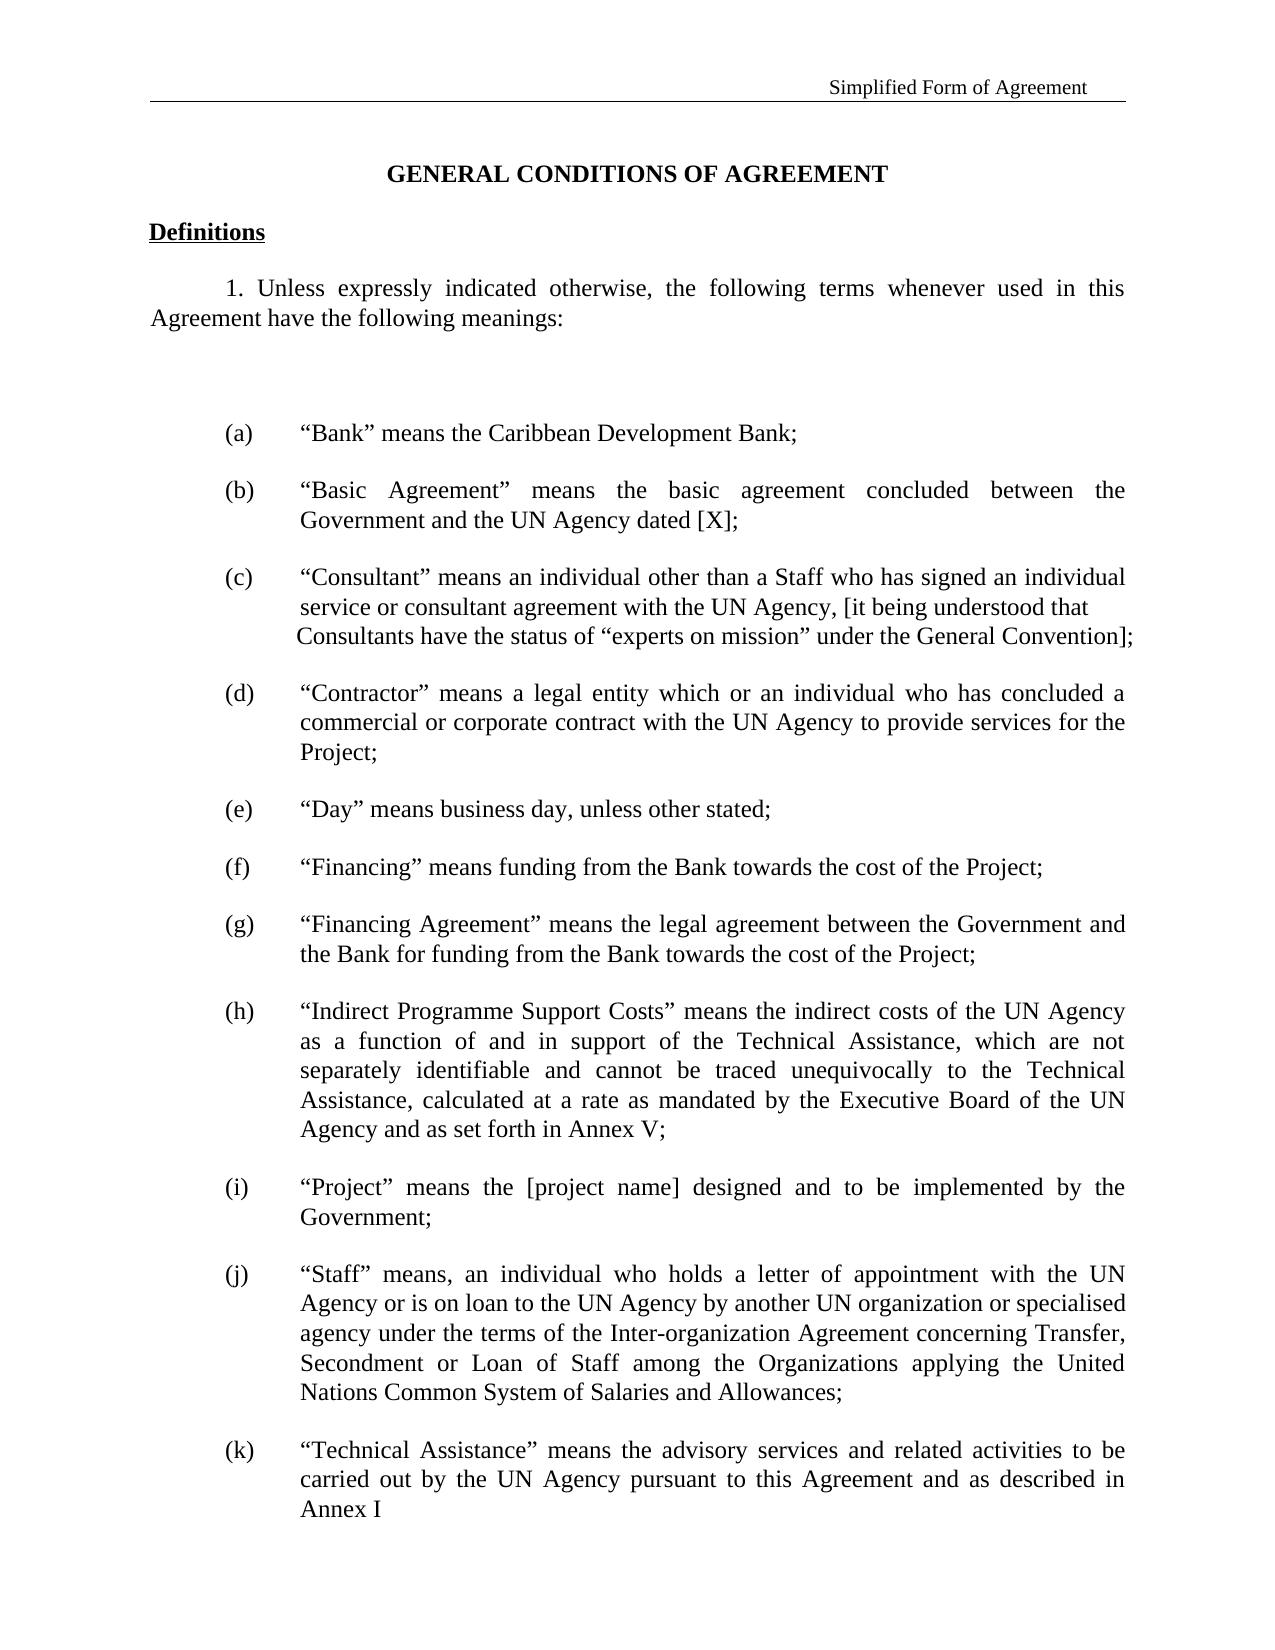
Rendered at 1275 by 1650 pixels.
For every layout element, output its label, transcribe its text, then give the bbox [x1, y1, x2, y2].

subtitle GENERAL CONDITIONS OF AGREEMENT [159, 159, 1115, 188]
list “Project” means the [project name] designed and to be implemented by the Government; [225, 1172, 1126, 1230]
list “Financing” means funding from the Bank towards the cost of the Project; [225, 852, 1126, 881]
list “Indirect Programme Support Costs” means the indirect costs of the UN Agency as a function of and in support of the Technical Assistance, which are not separately identifiable and cannot be traced unequivocally to the Technical Assistance, calculated at a rate as mandated by the Executive Board of the UN Agency and as set forth in Annex V; [225, 996, 1126, 1143]
list “Consultant” means an individual other than a Staff who has signed an individual service or consultant agreement with the UN Agency, [it being understood that [225, 562, 1126, 620]
list “Contractor” means a legal entity which or an individual who has concluded a commercial or corporate contract with the UN Agency to provide services for the Project; [225, 678, 1126, 766]
list “Day” means business day, unless other stated; [225, 794, 1126, 823]
list “Staff” means, an individual who holds a letter of appointment with the UN Agency or is on loan to the UN Agency by another UN organization or specialised agency under the terms of the Inter-organization Agreement concerning Transfer, Secondment or Loan of Staff among the Organizations applying the United Nations Common System of Salaries and Allowances; [225, 1259, 1126, 1406]
list “Basic Agreement” means the basic agreement concluded between the Government and the UN Agency dated [X]; [225, 475, 1126, 533]
list “Technical Assistance” means the advisory services and related activities to be carried out by the UN Agency pursuant to this Agreement and as described in Annex I [225, 1435, 1126, 1523]
list “Financing Agreement” means the legal agreement between the Government and the Bank for funding from the Bank towards the cost of the Project; [225, 909, 1126, 968]
subtitle Definitions [148, 217, 1133, 245]
text Consultants have the status of “experts on mission” under the General Convention]; [150, 621, 1134, 650]
text 1. Unless expressly indicated otherwise, the following terms whenever used in this Agreement have the following meanings: [150, 273, 1126, 332]
list “Bank” means the Caribbean Development Bank; [225, 418, 1126, 446]
